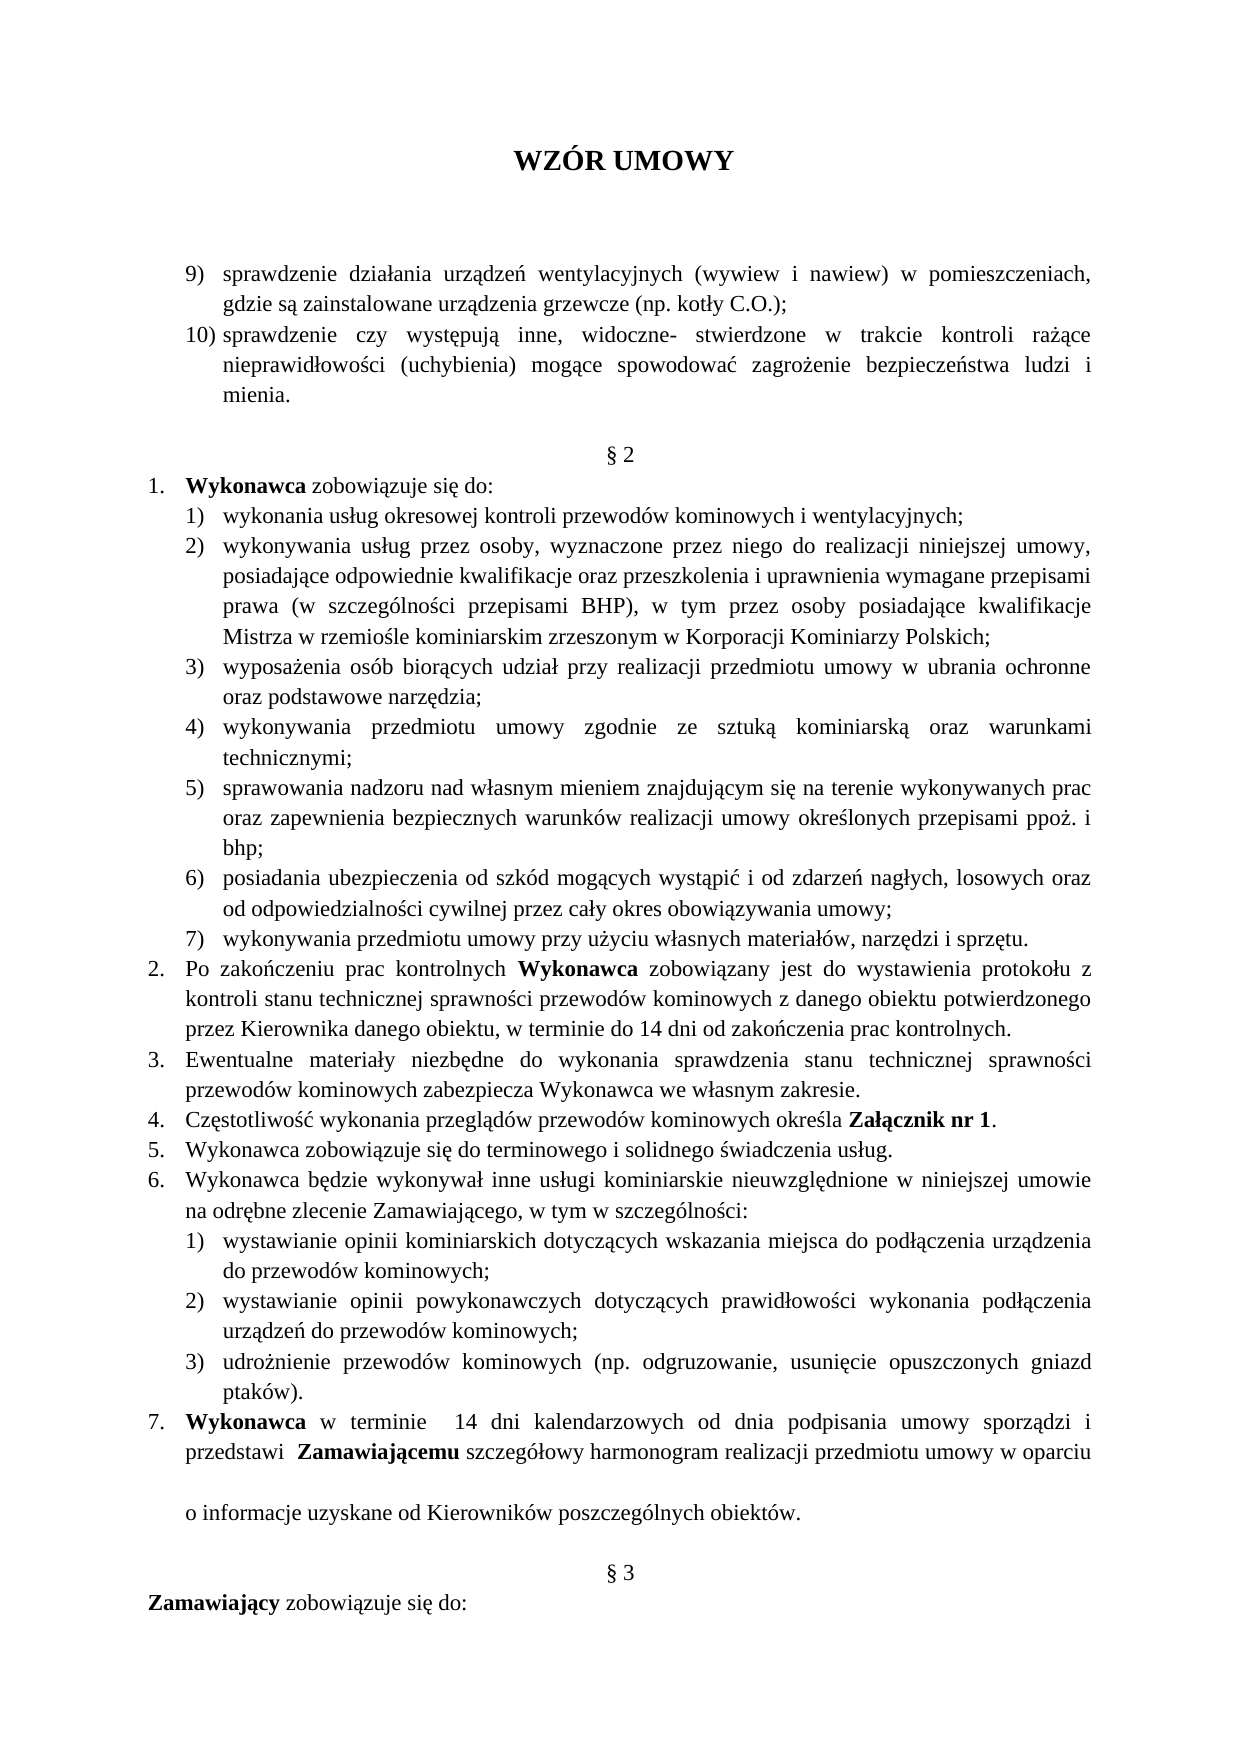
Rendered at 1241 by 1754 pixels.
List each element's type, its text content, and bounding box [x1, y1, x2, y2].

text § 2 [148, 441, 1093, 468]
list Wykonawca w terminie 14 dni kalendarzowych od dnia podpisania umowy sporządzi i przedstawi Zamawiającemu szczegółowy harmonogram realizacji przedmiotu umowy w oparciu o informacje uzyskane od Kierowników poszczególnych obiektów. [148, 1408, 1093, 1525]
list wykonywania przedmiotu umowy przy użyciu własnych materiałów, narzędzi i sprzętu. [185, 925, 1093, 951]
list wykonania usług okresowej kontroli przewodów kominowych i wentylacyjnych; [185, 502, 1093, 528]
text Zamawiający zobowiązuje się do: [148, 1589, 1093, 1616]
list wykonywania przedmiotu umowy zgodnie ze sztuką kominiarską oraz warunkami technicznymi; [185, 713, 1093, 770]
list Wykonawca zobowiązuje się do terminowego i solidnego świadczenia usług. [148, 1136, 1093, 1163]
list posiadania ubezpieczenia od szkód mogących wystąpić i od zdarzeń nagłych, losowych oraz od odpowiedzialności cywilnej przez cały okres obowiązywania umowy; [185, 864, 1093, 921]
list udrożnienie przewodów kominowych (np. odgruzowanie, usunięcie opuszczonych gniazd ptaków). [185, 1348, 1093, 1404]
list § 3 [148, 1559, 1093, 1586]
list sprawdzenie działania urządzeń wentylacyjnych (wywiew i nawiew) w pomieszczeniach, gdzie są zainstalowane urządzenia grzewcze (np. kotły C.O.); [185, 260, 1093, 317]
list wystawianie opinii powykonawczych dotyczących prawidłowości wykonania podłączenia urządzeń do przewodów kominowych; [185, 1287, 1093, 1344]
list Wykonawca zobowiązuje się do: [148, 472, 1093, 498]
list Częstotliwość wykonania przeglądów przewodów kominowych określa Załącznik nr 1. [148, 1106, 1093, 1132]
list Ewentualne materiały niezbędne do wykonania sprawdzenia stanu technicznej sprawności przewodów kominowych zabezpiecza Wykonawca we własnym zakresie. [148, 1046, 1093, 1102]
list Po zakończeniu prac kontrolnych Wykonawca zobowiązany jest do wystawienia protokołu z kontroli stanu technicznej sprawności przewodów kominowych z danego obiektu potwierdzonego przez Kierownika danego obiektu, w terminie do 14 dni od zakończenia prac kontrolnych. [148, 955, 1093, 1042]
list wyposażenia osób biorących udział przy realizacji przedmiotu umowy w ubrania ochronne oraz podstawowe narzędzia; [185, 653, 1093, 709]
list Wykonawca będzie wykonywał inne usługi kominiarskie nieuwzględnione w niniejszej umowie na odrębne zlecenie Zamawiającego, w tym w szczególności: [148, 1166, 1093, 1223]
list wykonywania usług przez osoby, wyznaczone przez niego do realizacji niniejszej umowy, posiadające odpowiednie kwalifikacje oraz przeszkolenia i uprawnienia wymagane przepisami prawa (w szczególności przepisami BHP), w tym przez osoby posiadające kwalifikacje Mistrza w rzemiośle kominiarskim zrzeszonym w Korporacji Kominiarzy Polskich; [185, 532, 1093, 649]
list sprawdzenie czy występują inne, widoczne- stwierdzone w trakcie kontroli rażące nieprawidłowości (uchybienia) mogące spowodować zagrożenie bezpieczeństwa ludzi i mienia. [185, 321, 1093, 407]
list sprawowania nadzoru nad własnym mieniem znajdującym się na terenie wykonywanych prac oraz zapewnienia bezpiecznych warunków realizacji umowy określonych przepisami ppoż. i bhp; [185, 774, 1093, 861]
list wystawianie opinii kominiarskich dotyczących wskazania miejsca do podłączenia urządzenia do przewodów kominowych; [185, 1227, 1093, 1283]
